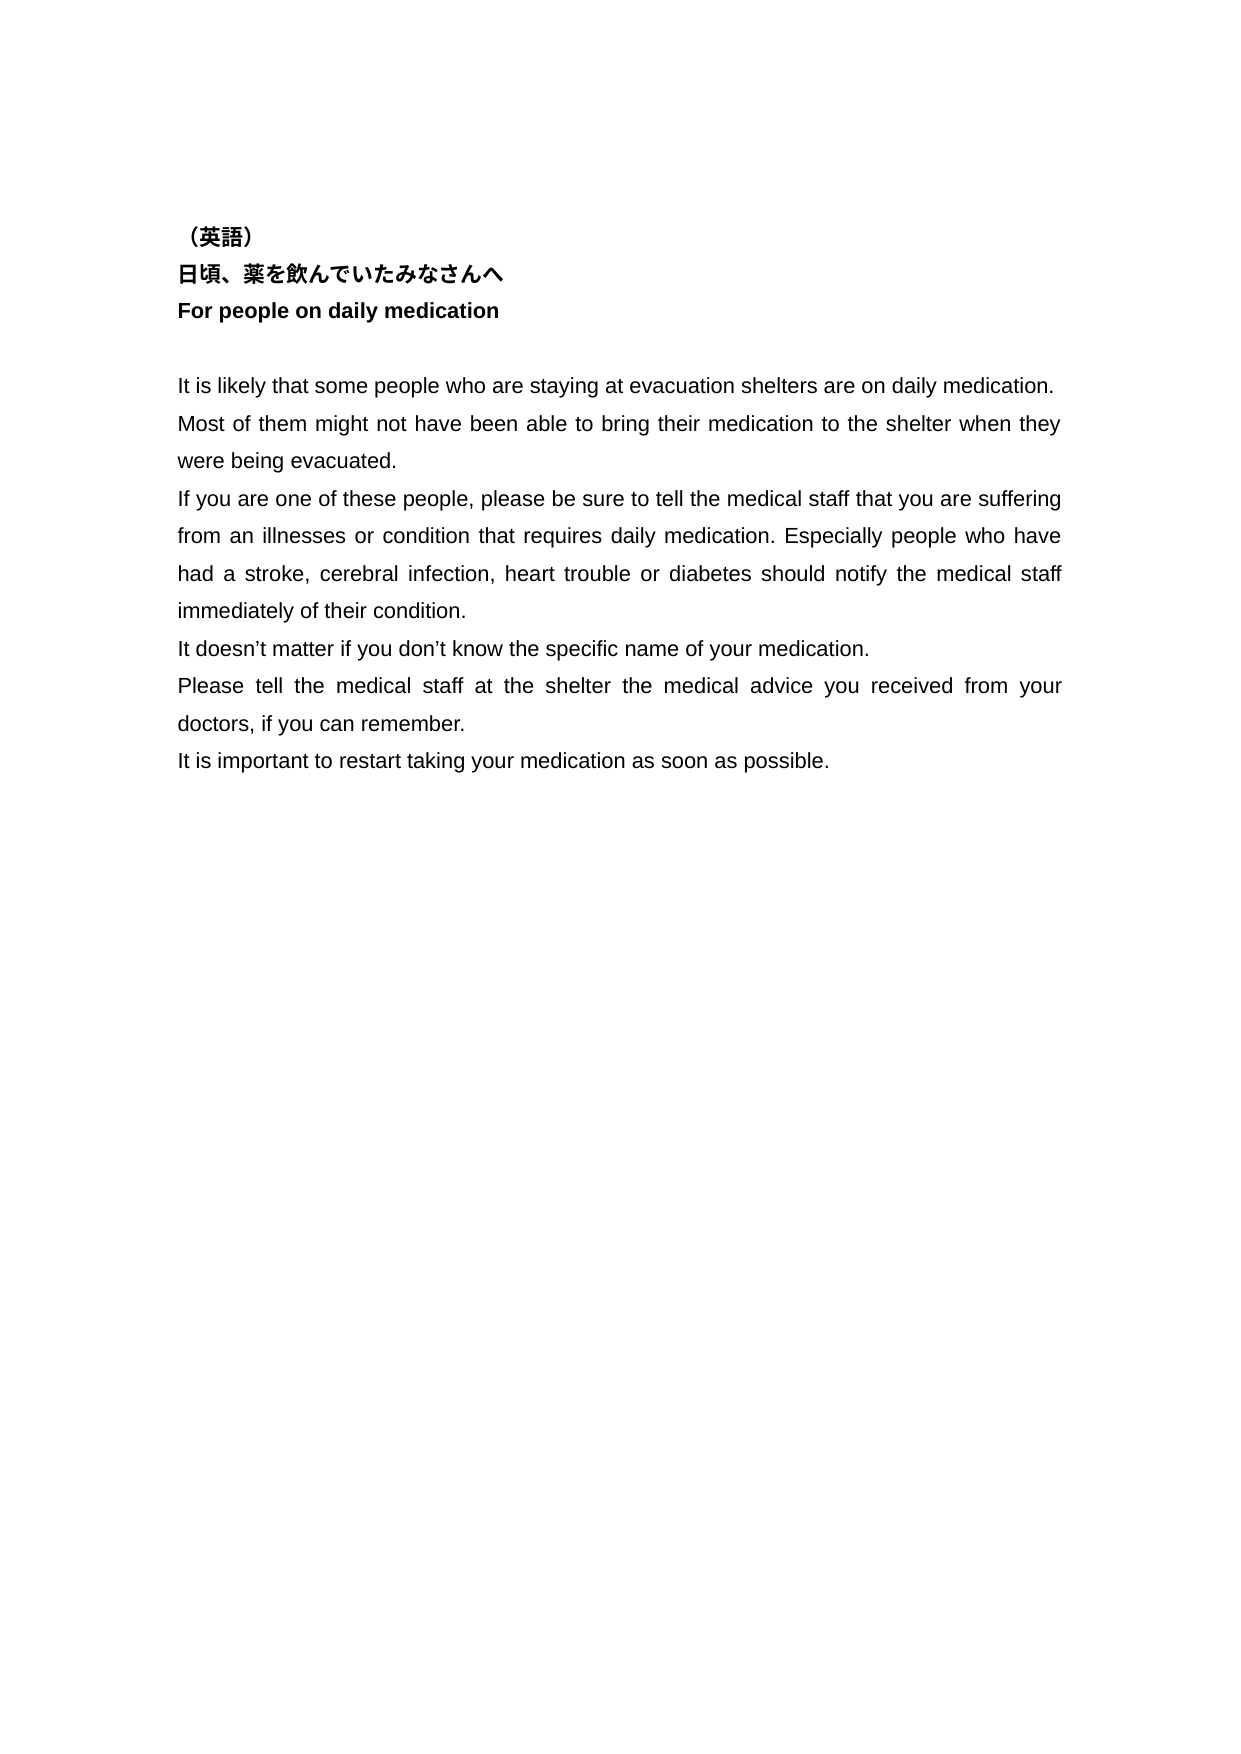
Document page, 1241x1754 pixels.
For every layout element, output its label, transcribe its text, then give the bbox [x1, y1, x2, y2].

text 日頃、薬を飲んでいたみなさんへ [177, 254, 1063, 292]
text （英語） [177, 217, 1063, 254]
text It is likely that some people who are staying at evacuation shelters are on daily medication. [177, 367, 1063, 404]
text Most of them might not have been able to bring their medication to the shelter when they were being evacuated. [177, 404, 1063, 479]
text It doesn’t matter if you don’t know the specific name of your medication. [177, 629, 1063, 667]
text Please tell the medical staff at the shelter the medical advice you received from your doctors, if you can remember. [177, 667, 1063, 742]
text For people on daily medication [177, 292, 1063, 329]
text It is important to restart taking your medication as soon as possible. [177, 742, 1063, 779]
text If you are one of these people, please be sure to tell the medical staff that you are suffering from an illnesses or condition that requires daily medication. Especially people who have had a stroke, cerebral infection, heart trouble or diabetes should notify the medical staff immediately of their condition. [177, 479, 1063, 629]
